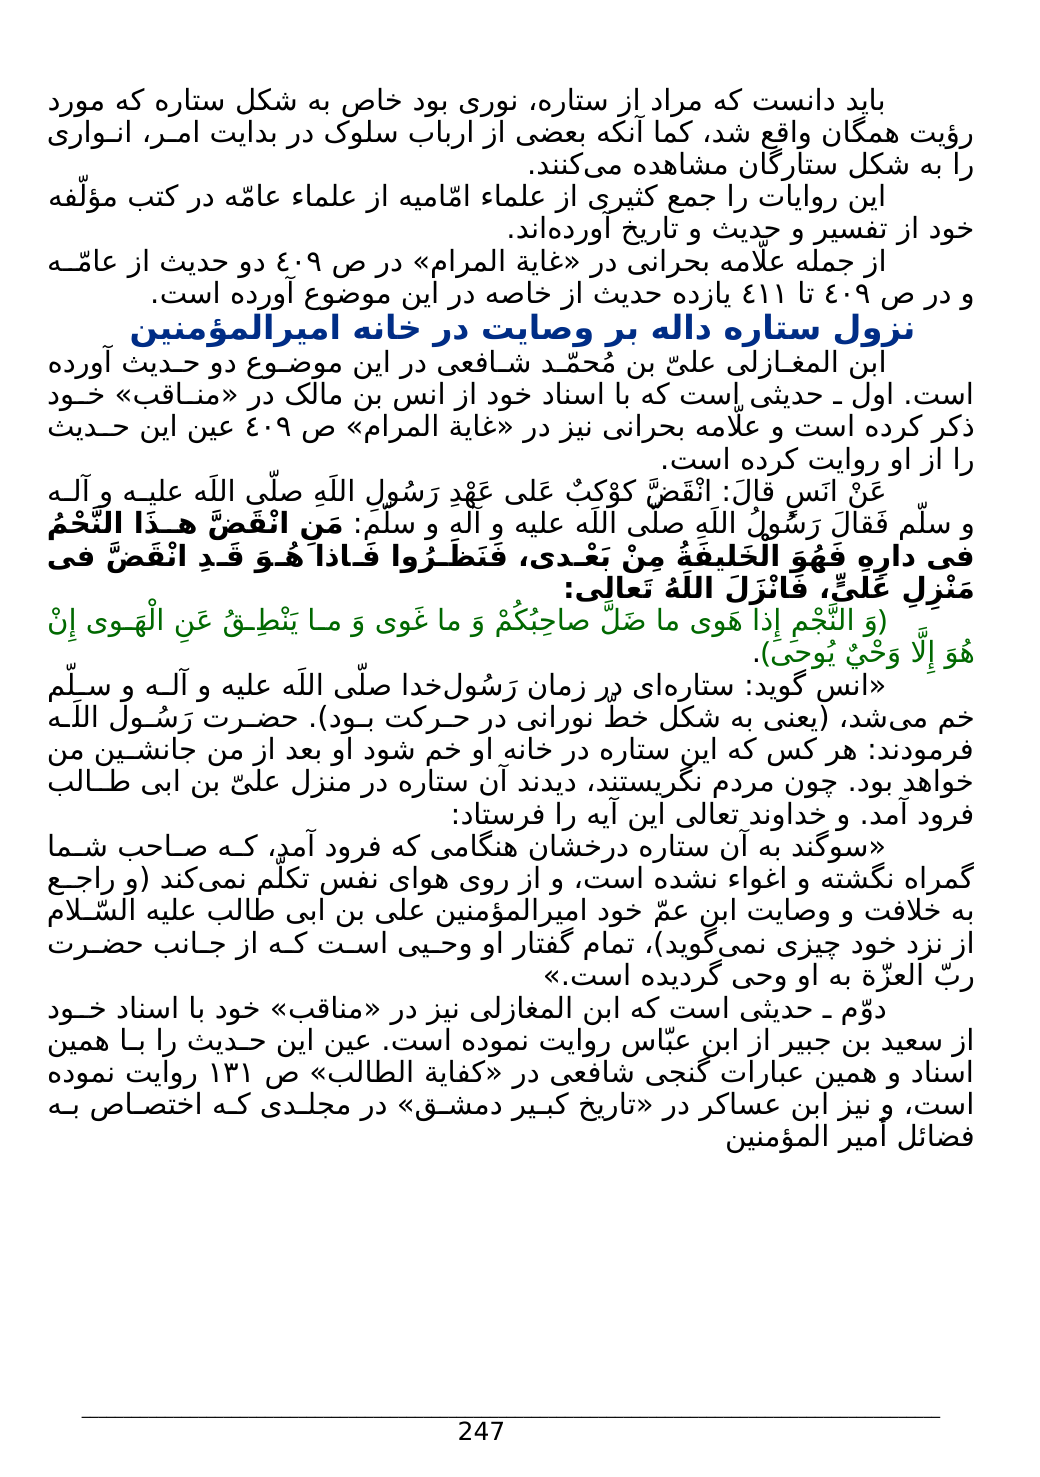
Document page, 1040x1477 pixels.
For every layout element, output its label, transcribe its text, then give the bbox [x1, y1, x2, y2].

text از جمله علّامه بحرانى در «غایة المرام» در ص ٤٠٩ دو حدیث از عامّه و در ص ٤٠٩ تا ٤١١ یازده حدیث از خاصه در این موضوع آورده است. [47, 246, 975, 310]
text این روایات را جمع کثیرى از علماء امّامیه از علماء عامّه در کتب مؤلّفه خود از تفسیر و حدیث و تاریخ آورده‌اند. [47, 181, 975, 246]
text ﴿وَ النَّجْمِ إِذا هَوى‌ ما ضَلَّ صاحِبُكُمْ وَ ما غَوى‌ وَ ما يَنْطِقُ عَنِ الْهَوى‌ إِنْ هُوَ إِلَّا وَحْيٌ يُوحى‌﴾. [47, 605, 975, 669]
text «سوگند به آن ستاره درخشان هنگامى که فرود آمد، که صاحب شما گمراه نگشته و اغواء نشده است، و از روى هواى نفس تکلّم نمى‌کند (و راجع به خلافت و وصایت ابن عمّ خود امیرالمؤمنین على بن ابى طالب علیه السّلام از نزد خود چیزى نمى‌گوید)، تمام گفتار او وحیى است که از جانب حضرت ربّ العزّة به او وحى گردیده است.» [47, 831, 975, 992]
text باید دانست که مراد از ستاره، نورى بود خاص به شکل ستاره که مورد رؤیت همگان واقع شد، کما آنکه بعضى از ارباب سلوک در بدایت امر، انوارى را به شکل ستارگان مشاهده مى‌کنند. [47, 84, 975, 181]
text عَنْ انَسٍ قالَ: انْقَضَّ کوْکبٌ عَلى عَهْدِ رَسُولِ اللَهِ صلّى اللَه علیه و آله و سلّم‌ فَقالَ رَسُولُ اللَهِ صلّى اللَه علیه و آله و سلّم: مَنِ انْقَضَّ هذَا النَّحْمُ فى دارِهِ فَهُوَ الْخَلیفَةُ مِنْ بَعْدى، فَنَظَرُوا فَاذا هُوَ قَدِ انْقَضَّ فى مَنْزِلِ عَلىٍّ، فَانْزَلَ اللَهُ‌ تَعالى: [47, 476, 975, 605]
text دوّم ـ حدیثى است که ابن المغازلى نیز در «مناقب» خود با اسناد خود از سعید بن جبیر از ابن عبّاس روایت نموده است. عین این حدیث را با همین اسناد و همین عبارات گنجى شافعى در «کفایة الطالب» ص ١٣١ روایت نموده است، و نیز ابن عساکر در «تاریخ کبیر دمشق» در مجلدى که اختصاص به فضائل أمیر المؤمنین‌ [47, 992, 975, 1154]
subtitle نزول ستاره داله بر وصایت در خانه امیرالمؤمنین‌ [106, 310, 916, 347]
text «انس گوید: ستاره‌اى در زمان رَسُول‌خدا صلّى اللَه علیه و آله و سلّم خم مى‌شد، (یعنى به شکل خطّ نورانى در حرکت بود). حضرت رَسُول اللَه فرمودند: هر کس که این ستاره در خانه او خم شود او بعد از من جانشین من خواهد بود. چون مردم نگریستند، دیدند آن ستاره در منزل علىّ بن ابى طالب فرود آمد. و خداوند تعالى این آیه را فرستاد: [47, 669, 975, 831]
text ابن المغازلى علىّ بن مُحمّد شافعى در این موضوع دو حدیث آورده است. اول ـ حدیثى است که با اسناد خود از انس بن مالک در «مناقب» خود ذکر کرده است و علّامه بحرانى نیز در «غایة المرام» ص ٤٠٩ عین این حدیث را از او روایت کرده است. [47, 347, 975, 476]
